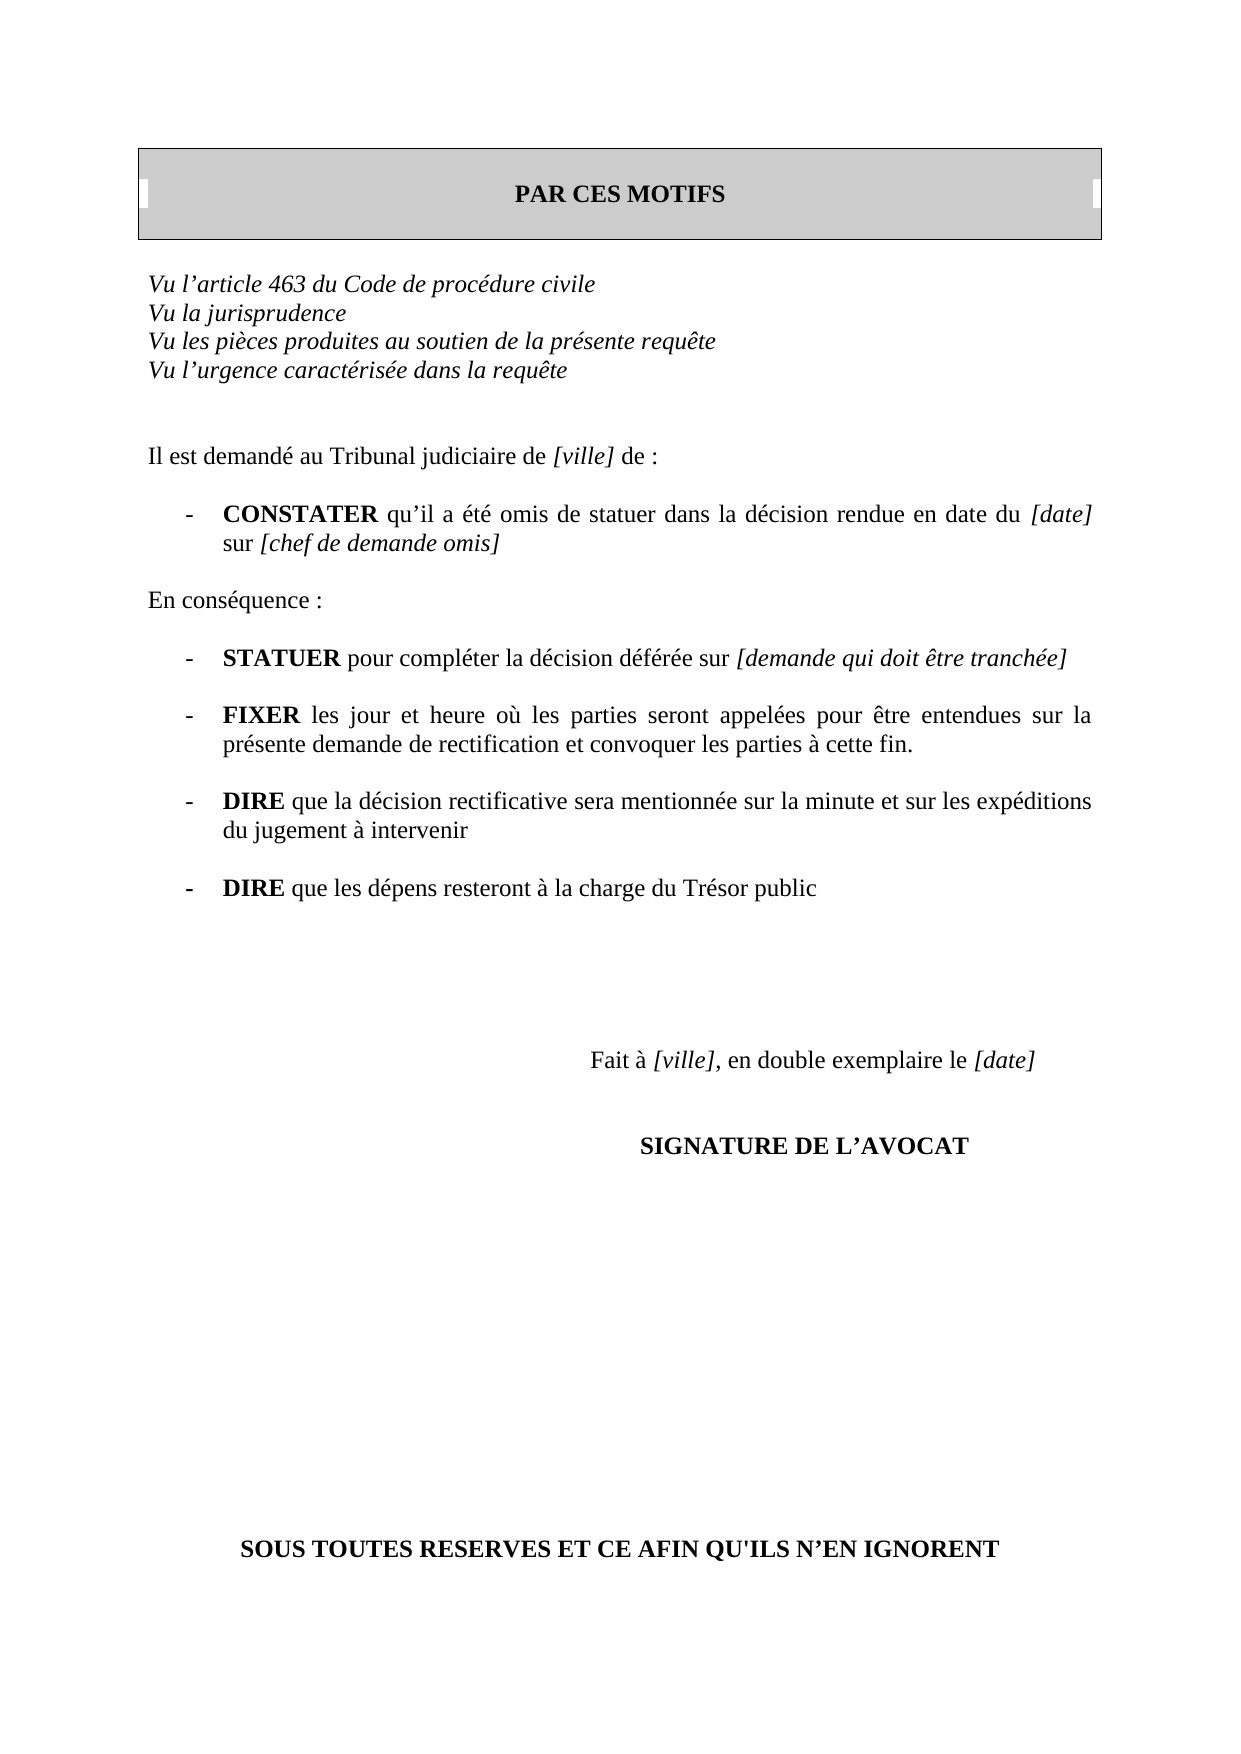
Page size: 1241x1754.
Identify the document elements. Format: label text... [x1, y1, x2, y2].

list FIXER les jour et heure où les parties seront appelées pour être entendues sur la présente demande de rectification et convoquer les parties à cette fin. [185, 700, 1093, 758]
text Vu l’urgence caractérisée dans la requête [148, 355, 1093, 384]
text En conséquence : [148, 585, 1093, 614]
text Fait à [ville], en double exemplaire le [date] [516, 1045, 1093, 1074]
list STATUER pour compléter la décision déférée sur [demande qui doit être tranchée] [185, 643, 1093, 671]
list DIRE que la décision rectificative sera mentionnée sur la minute et sur les expéditions du jugement à intervenir [185, 786, 1093, 844]
text Vu les pièces produites au soutien de la présente requête [148, 326, 1093, 355]
text Vu la jurisprudence [148, 298, 1093, 326]
text Vu l’article 463 du Code de procédure civile [148, 269, 1093, 298]
list CONSTATER qu’il a été omis de statuer dans la décision rendue en date du [date] sur [chef de demande omis] [185, 499, 1093, 556]
text Il est demandé au Tribunal judiciaire de [ville] de : [148, 441, 1093, 470]
list DIRE que les dépens resteront à la charge du Trésor public [185, 873, 1093, 901]
text PAR CES MOTIFS [148, 179, 1093, 205]
text SIGNATURE DE L’AVOCAT [443, 1131, 1093, 1160]
text SOUS TOUTES RESERVES ET CE AFIN QU'ILS N’EN IGNORENT [148, 1534, 1093, 1563]
